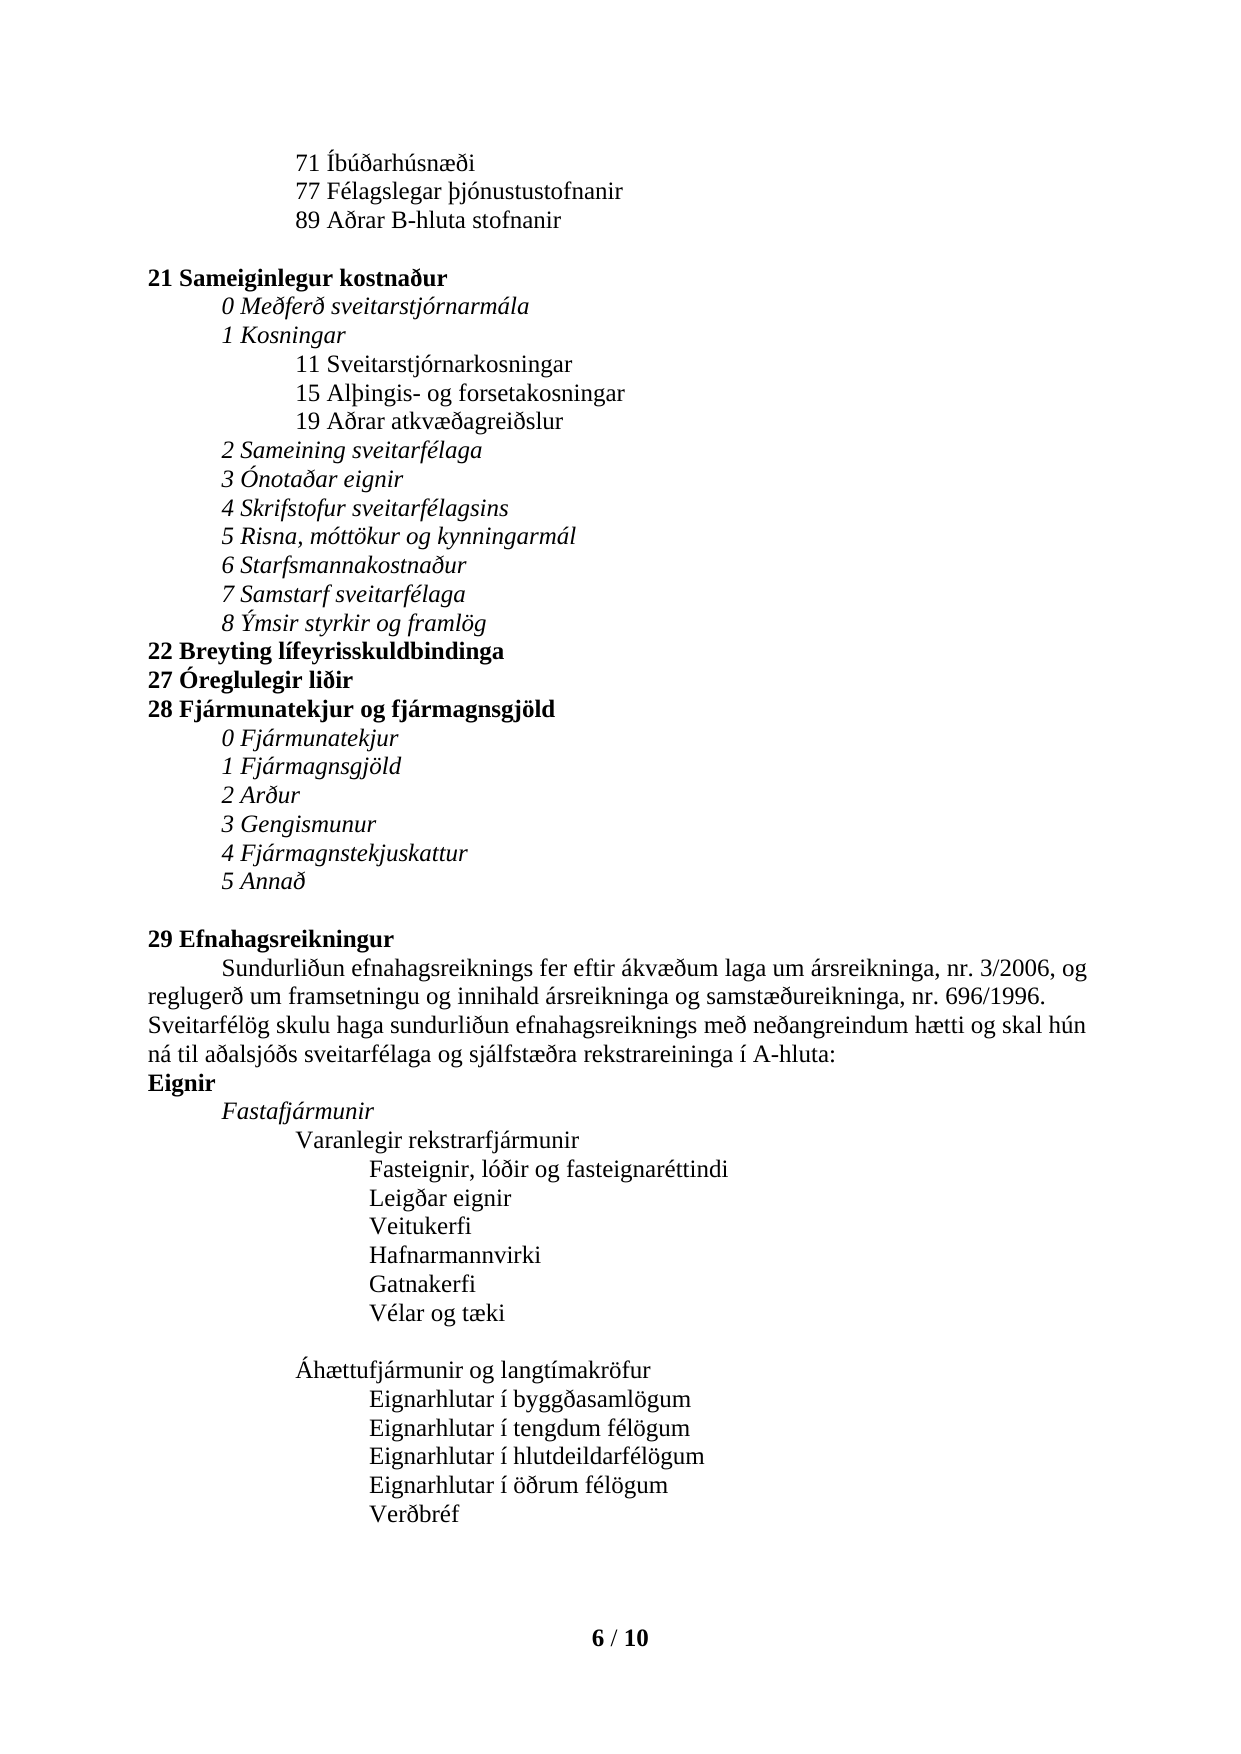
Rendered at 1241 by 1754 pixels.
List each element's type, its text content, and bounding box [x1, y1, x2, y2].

text Veitukerfi [369, 1211, 1093, 1240]
text 71 Íbúðarhúsnæði [221, 148, 1093, 176]
text 0 Fjármunatekjur [148, 723, 1093, 751]
text 11 Sveitarstjórnarkosningar 15 Alþingis- og forsetakosningar 19 Aðrar atkvæðagreiðslur [295, 349, 1093, 435]
text Varanlegir rekstrarfjármunir [221, 1125, 1093, 1154]
text 29 Efnahagsreikningur [148, 924, 1093, 953]
text Áhættufjármunir og langtímakröfur [221, 1355, 1093, 1384]
text 77 Félagslegar þjónustustofnanir [221, 176, 1093, 205]
text Hafnarmannvirki [369, 1240, 1093, 1269]
text 89 Aðrar B-hluta stofnanir [221, 205, 1093, 234]
text Fasteignir, lóðir og fasteignaréttindi [369, 1154, 1093, 1183]
text 4 Fjármagnstekjuskattur [148, 838, 1093, 866]
text 3 Gengismunur [148, 809, 1093, 838]
text 2 Sameining sveitarfélaga 3 Ónotaðar eignir 4 Skrifstofur sveitarfélagsins 5 Risna, móttökur og kynningarmál 6 Starfsmannakostnaður 7 Samstarf sveitarfélaga 8 Ýmsir styrkir og framlög [221, 435, 1093, 636]
text 1 Kosningar [148, 320, 1093, 349]
text 22 Breyting lífeyrisskuldbindinga [148, 636, 1093, 665]
text 0 Meðferð sveitarstjórnarmála [148, 291, 1093, 320]
text 21 Sameiginlegur kostnaður [148, 263, 1093, 291]
text Sundurliðun efnahagsreiknings fer eftir ákvæðum laga um ársreikninga, nr. 3/2006, og reglugerð um framsetningu og innihald ársreikninga og samstæðureikninga, nr. 696/1996. Sveitarfélög skulu haga sundurliðun efnahagsreiknings með neðangreindum hætti og skal hún ná til aðalsjóðs sveitarfélaga og sjálfstæðra rekstrareininga í A-hluta: Eignir [148, 953, 1093, 1096]
text 2 Arður [148, 780, 1093, 809]
text Fastafjármunir [148, 1096, 1093, 1125]
text Eignarhlutar í byggðasamlögum Eignarhlutar í tengdum félögum Eignarhlutar í hlutdeildarfélögum Eignarhlutar í öðrum félögum Verðbréf [369, 1384, 1093, 1528]
text 5 Annað [148, 866, 1093, 895]
text Gatnakerfi Vélar og tæki [369, 1269, 1093, 1355]
text Leigðar eignir [369, 1183, 1093, 1211]
text 1 Fjármagnsgjöld [148, 751, 1093, 780]
text 27 Óreglulegir liðir 28 Fjármunatekjur og fjármagnsgjöld [148, 665, 1093, 723]
